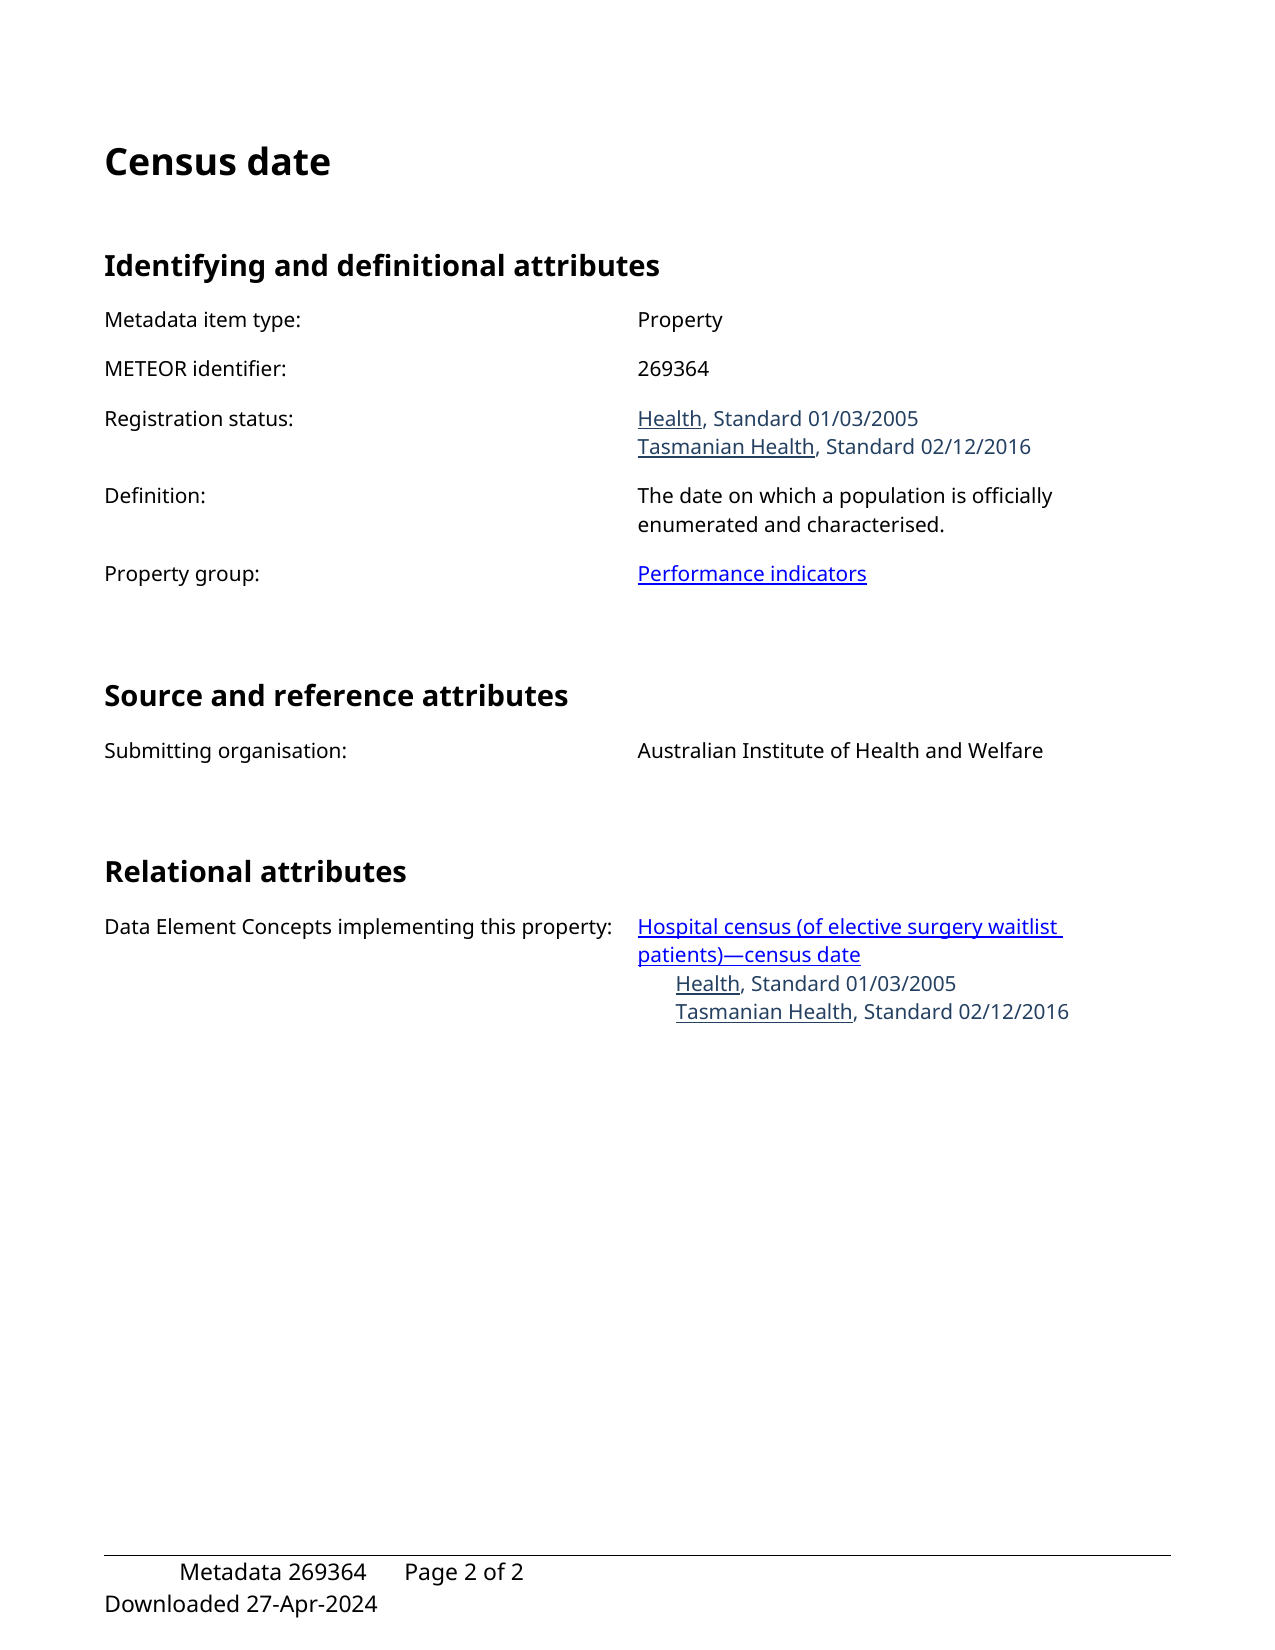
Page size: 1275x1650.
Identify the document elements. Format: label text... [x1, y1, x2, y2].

table_cell Property [626, 295, 1159, 344]
table_cell Property group: [93, 549, 626, 598]
table_cell Submitting organisation: [93, 725, 626, 806]
table_cell Health, Standard 01/03/2005 Tasmanian Health, Standard 02/12/2016 [626, 394, 1159, 471]
table_cell Definition: [93, 471, 626, 549]
table_cell Hospital census (of elective surgery waitlist patients)—census date Health, Standard 01/03/2005 Tasmanian Health, Standard 02/12/2016 [626, 902, 1159, 1093]
table_cell Australian Institute of Health and Welfare [626, 725, 1159, 806]
table_cell Relational attributes [93, 806, 1159, 902]
table_header Source and reference attributes [93, 629, 1159, 725]
table_cell METEOR identifier: [93, 344, 626, 393]
table_header Identifying and definitional attributes [93, 199, 1159, 295]
table_cell Metadata item type: [93, 295, 626, 344]
table_cell The date on which a population is officially enumerated and characterised. [626, 471, 1159, 549]
table_cell Registration status: [93, 394, 626, 471]
table_cell Data Element Concepts implementing this property: [93, 902, 626, 1093]
subtitle Census date [104, 135, 1171, 186]
table_cell 269364 [626, 344, 1159, 393]
table_cell Performance indicators [626, 549, 1159, 598]
